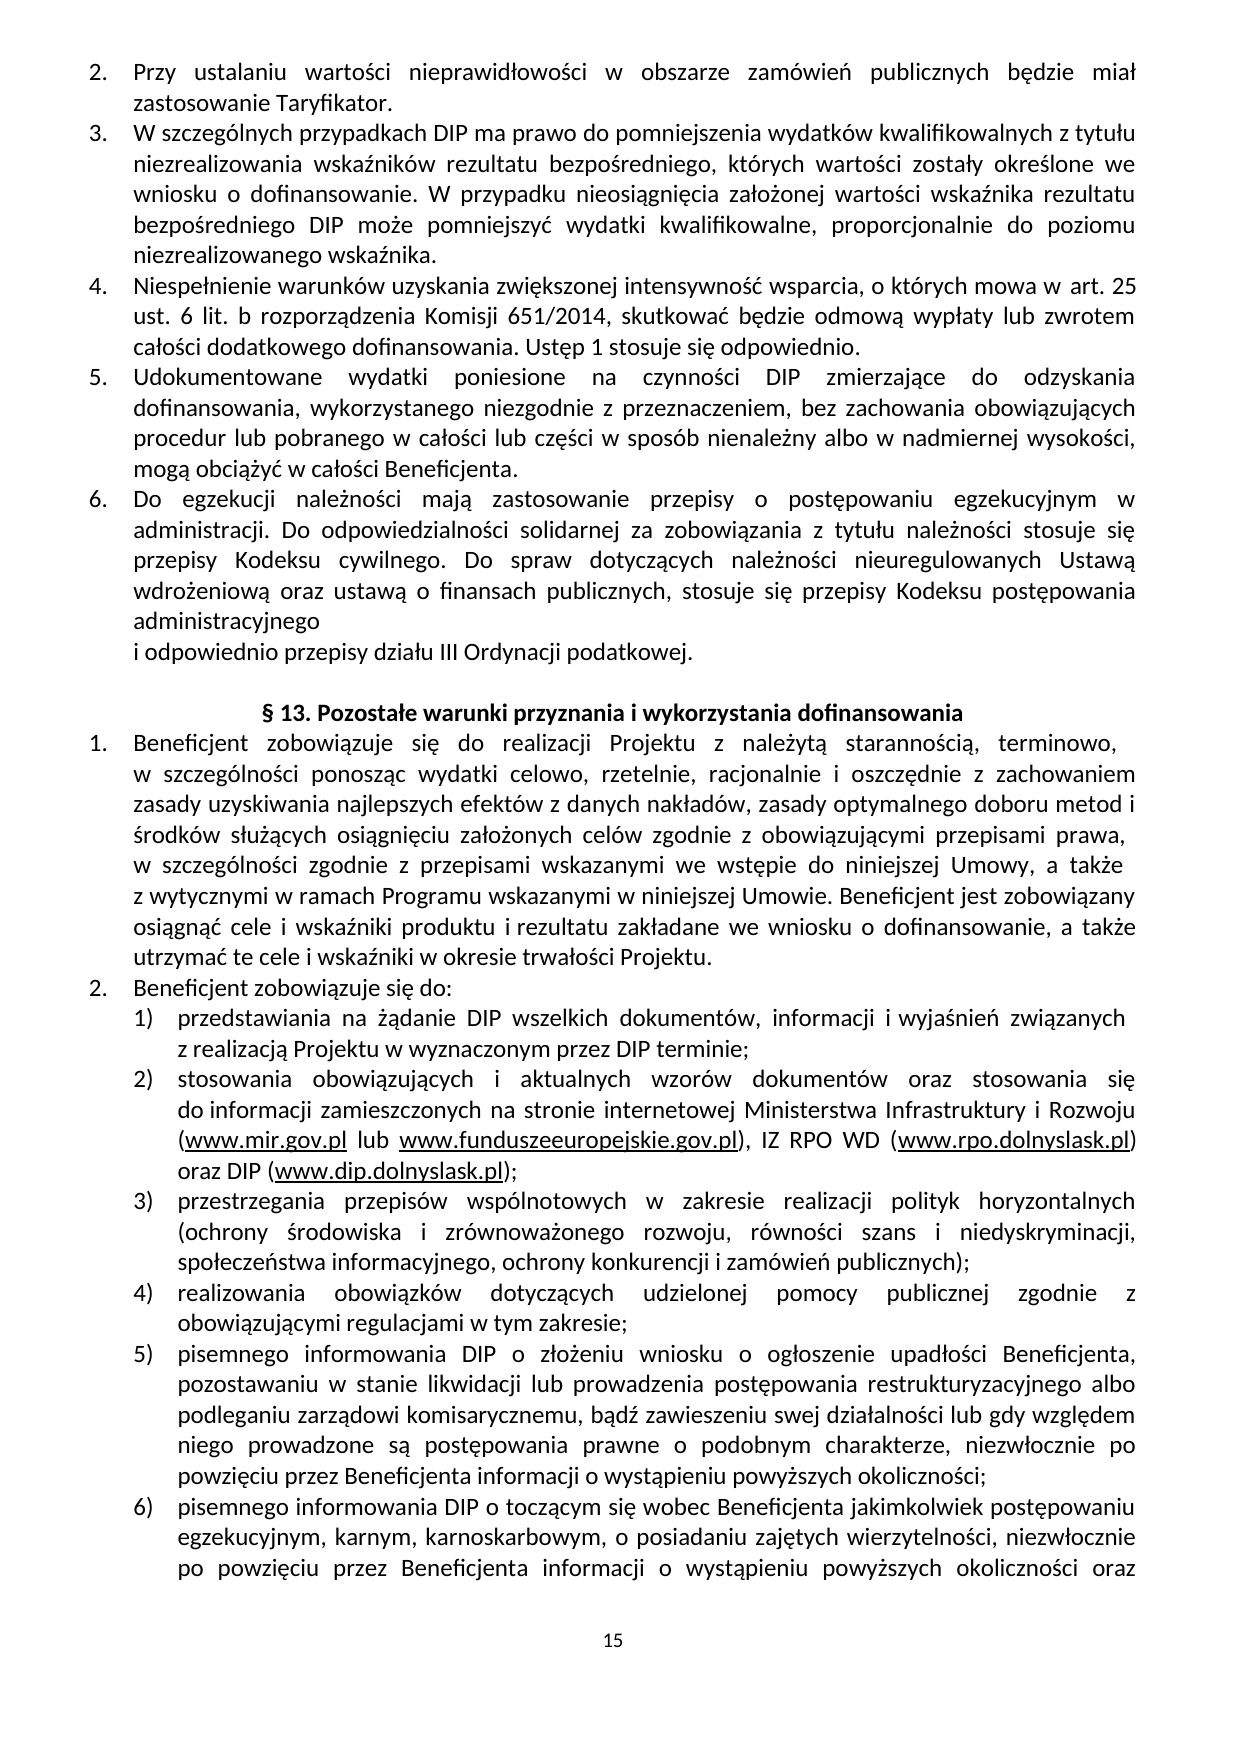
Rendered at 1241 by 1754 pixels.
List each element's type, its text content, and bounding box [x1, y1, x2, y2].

list pisemnego informowania DIP o złożeniu wniosku o ogłoszenie upadłości Beneficjenta, pozostawaniu w stanie likwidacji lub prowadzenia postępowania restrukturyzacyjnego albo podleganiu zarządowi komisarycznemu, bądź zawieszeniu swej działalności lub gdy względem niego prowadzone są postępowania prawne o podobnym charakterze, niezwłocznie po powzięciu przez Beneficjenta informacji o wystąpieniu powyższych okoliczności; [133, 1338, 1137, 1491]
list Niespełnienie warunków uzyskania zwiększonej intensywność wsparcia, o których mowa w art. 25 ust. 6 lit. b rozporządzenia Komisji 651/2014, skutkować będzie odmową wypłaty lub zwrotem całości dodatkowego dofinansowania. Ustęp 1 stosuje się odpowiednio. [89, 270, 1137, 361]
text § 13. Pozostałe warunki przyznania i wykorzystania dofinansowania [89, 697, 1137, 728]
list W szczególnych przypadkach DIP ma prawo do pomniejszenia wydatków kwalifikowalnych z tytułu niezrealizowania wskaźników rezultatu bezpośredniego, których wartości zostały określone we wniosku o dofinansowanie. W przypadku nieosiągnięcia założonej wartości wskaźnika rezultatu bezpośredniego DIP może pomniejszyć wydatki kwalifikowalne, proporcjonalnie do poziomu niezrealizowanego wskaźnika. [89, 117, 1137, 270]
list Beneficjent zobowiązuje się do realizacji Projektu z należytą starannością, terminowo, w szczególności ponosząc wydatki celowo, rzetelnie, racjonalnie i oszczędnie z zachowaniem zasady uzyskiwania najlepszych efektów z danych nakładów, zasady optymalnego doboru metod i środków służących osiągnięciu założonych celów zgodnie z obowiązującymi przepisami prawa, w szczególności zgodnie z przepisami wskazanymi we wstępie do niniejszej Umowy, a także z wytycznymi w ramach Programu wskazanymi w niniejszej Umowie. Beneficjent jest zobowiązany osiągnąć cele i wskaźniki produktu i rezultatu zakładane we wniosku o dofinansowanie, a także utrzymać te cele i wskaźniki w okresie trwałości Projektu. [89, 728, 1137, 972]
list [133, 1491, 1137, 1582]
list stosowania obowiązujących i aktualnych wzorów dokumentów oraz stosowania się do informacji zamieszczonych na stronie internetowej Ministerstwa Infrastruktury i Rozwoju (www.mir.gov.pl lub www.funduszeeuropejskie.gov.pl), IZ RPO WD (www.rpo.dolnyslask.pl) oraz DIP (www.dip.dolnyslask.pl); [133, 1063, 1137, 1185]
list Przy ustalaniu wartości nieprawidłowości w obszarze zamówień publicznych będzie miał zastosowanie Taryfikator. [89, 56, 1137, 117]
list realizowania obowiązków dotyczących udzielonej pomocy publicznej zgodnie z obowiązującymi regulacjami w tym zakresie; [133, 1277, 1137, 1338]
list przestrzegania przepisów wspólnotowych w zakresie realizacji polityk horyzontalnych (ochrony środowiska i zrównoważonego rozwoju, równości szans i niedyskryminacji, społeczeństwa informacyjnego, ochrony konkurencji i zamówień publicznych); [133, 1185, 1137, 1277]
list Beneficjent zobowiązuje się do: [89, 972, 1137, 1002]
list Do egzekucji należności mają zastosowanie przepisy o postępowaniu egzekucyjnym w administracji. Do odpowiedzialności solidarnej za zobowiązania z tytułu należności stosuje się przepisy Kodeksu cywilnego. Do spraw dotyczących należności nieuregulowanych Ustawą wdrożeniową oraz ustawą o finansach publicznych, stosuje się przepisy Kodeksu postępowania administracyjnego i odpowiednio przepisy działu III Ordynacji podatkowej. [89, 483, 1137, 667]
list przedstawiania na żądanie DIP wszelkich dokumentów, informacji i wyjaśnień związanych z realizacją Projektu w wyznaczonym przez DIP terminie; [133, 1002, 1137, 1063]
list Udokumentowane wydatki poniesione na czynności DIP zmierzające do odzyskania dofinansowania, wykorzystanego niezgodnie z przeznaczeniem, bez zachowania obowiązujących procedur lub pobranego w całości lub części w sposób nienależny albo w nadmiernej wysokości, mogą obciążyć w całości Beneficjenta. [89, 361, 1137, 483]
